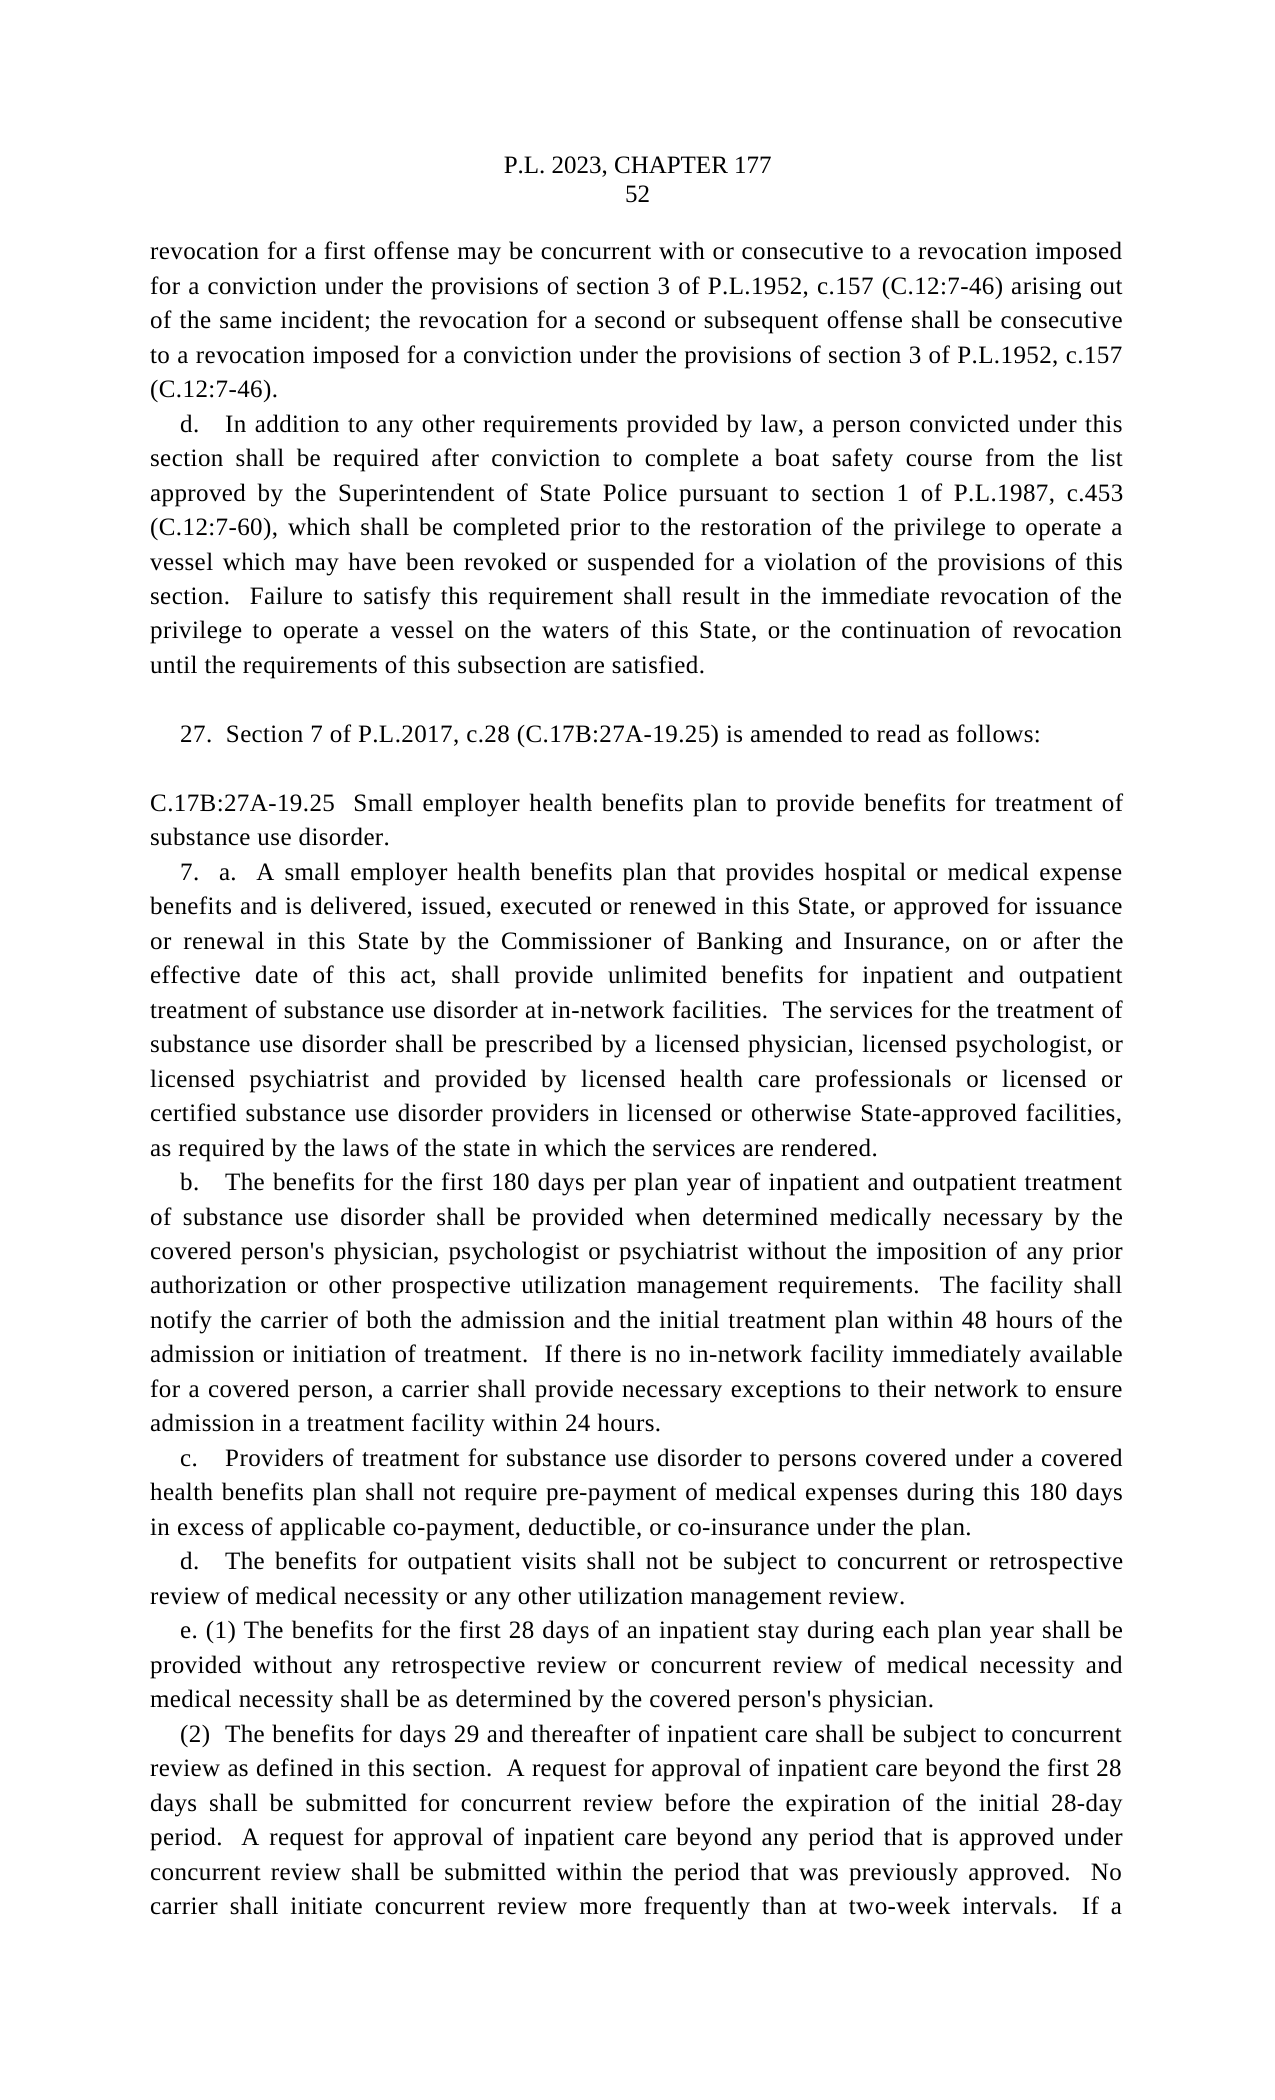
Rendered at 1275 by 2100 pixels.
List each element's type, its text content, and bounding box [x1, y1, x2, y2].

text 27. Section 7 of P.L.2017, c.28 (C.17B:27A-19.25) is amended to read as follows: [150, 719, 1125, 748]
text d. The benefits for outpatient visits shall not be subject to concurrent or retrospective review of medical necessity or any other utilization management review. [150, 1546, 1125, 1610]
text b. The benefits for the first 180 days per plan year of inpatient and outpatient treatment of substance use disorder shall be provided when determined medically necessary by the covered person's physician, psychologist or psychiatrist without the imposition of any prior authorization or other prospective utilization management requirements. The facility shall notify the carrier of both the admission and the initial treatment plan within 48 hours of the admission or initiation of treatment. If there is no in-network facility immediately available for a covered person, a carrier shall provide necessary exceptions to their network to ensure admission in a treatment facility within 24 hours. [150, 1167, 1125, 1437]
text e. (1) The benefits for the first 28 days of an inpatient stay during each plan year shall be provided without any retrospective review or concurrent review of medical necessity and medical necessity shall be as determined by the covered person's physician. [150, 1615, 1125, 1713]
text C.17B:27A-19.25 Small employer health benefits plan to provide benefits for treatment of substance use disorder. [150, 788, 1125, 851]
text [150, 1719, 1125, 1920]
text c. Providers of treatment for substance use disorder to persons covered under a covered health benefits plan shall not require pre-payment of medical expenses during this 180 days in excess of applicable co-payment, deductible, or co-insurance under the plan. [150, 1443, 1125, 1541]
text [150, 236, 1125, 403]
text d. In addition to any other requirements provided by law, a person convicted under this section shall be required after conviction to complete a boat safety course from the list approved by the Superintendent of State Police pursuant to section 1 of P.L.1987, c.453 (C.12:7-60), which shall be completed prior to the restoration of the privilege to operate a vessel which may have been revoked or suspended for a violation of the provisions of this section. Failure to satisfy this requirement shall result in the immediate revocation of the privilege to operate a vessel on the waters of this State, or the continuation of revocation until the requirements of this subsection are satisfied. [150, 409, 1125, 679]
text 7. a. A small employer health benefits plan that provides hospital or medical expense benefits and is delivered, issued, executed or renewed in this State, or approved for issuance or renewal in this State by the Commissioner of Banking and Insurance, on or after the effective date of this act, shall provide unlimited benefits for inpatient and outpatient treatment of substance use disorder at in-network facilities. The services for the treatment of substance use disorder shall be prescribed by a licensed physician, licensed psychologist, or licensed psychiatrist and provided by licensed health care professionals or licensed or certified substance use disorder providers in licensed or otherwise State-approved facilities, as required by the laws of the state in which the services are rendered. [150, 857, 1125, 1161]
